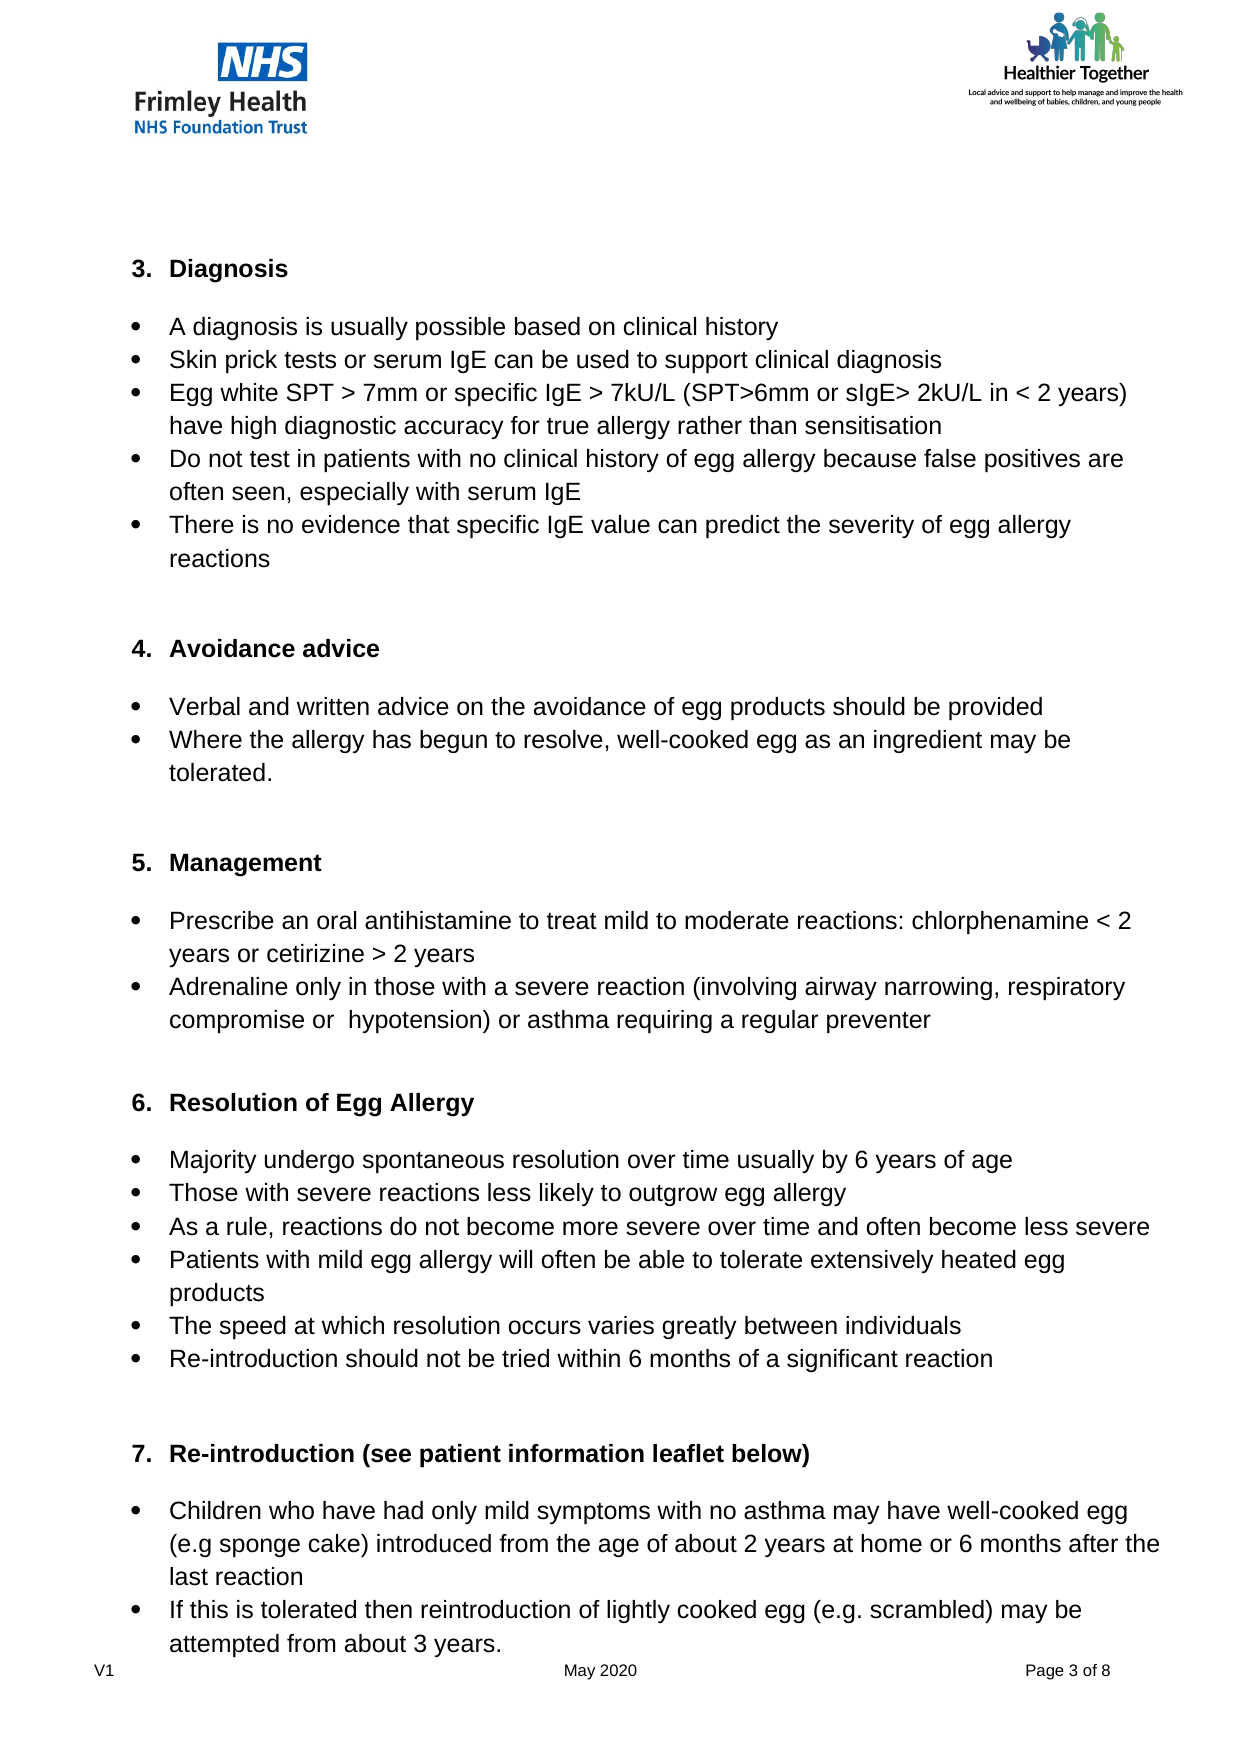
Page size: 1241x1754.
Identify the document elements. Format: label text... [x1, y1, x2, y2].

picture [945, 12, 1202, 116]
picture [93, 37, 343, 169]
list Diagnosis [131, 254, 1165, 283]
list Management [131, 848, 1165, 877]
list Children who have had only mild symptoms with no asthma may have well-cooked egg (e.g sponge cake) introduced from the age of about 2 years at home or 6 months after the last reaction [131, 1496, 1165, 1591]
list Adrenaline only in those with a severe reaction (involving airway narrowing, respiratory compromise or hypotension) or asthma requiring a regular preventer [131, 972, 1165, 1034]
list Verbal and written advice on the avoidance of egg products should be provided [131, 692, 1165, 720]
list Re-introduction (see patient information leaflet below) [131, 1439, 1165, 1467]
list There is no evidence that specific IgE value can predict the severity of egg allergy reactions [131, 510, 1165, 572]
list Re-introduction should not be tried within 6 months of a significant reaction [131, 1344, 1165, 1373]
list A diagnosis is usually possible based on clinical history [131, 312, 1165, 341]
list Do not test in patients with no clinical history of egg allergy because false positives are often seen, especially with serum IgE [131, 444, 1165, 506]
list Patients with mild egg allergy will often be able to tolerate extensively heated egg products [131, 1244, 1165, 1306]
list Resolution of Egg Allergy [131, 1088, 1165, 1116]
list Prescribe an oral antihistamine to treat mild to moderate reactions: chlorphenamine < 2 years or cetirizine > 2 years [131, 906, 1165, 968]
list As a rule, reactions do not become more severe over time and often become less severe [131, 1211, 1165, 1240]
list Egg white SPT > 7mm or specific IgE > 7kU/L (SPT>6mm or sIgE> 2kU/L in < 2 years) have high diagnostic accuracy for true allergy rather than sensitisation [131, 378, 1165, 440]
list Majority undergo spontaneous resolution over time usually by 6 years of age [131, 1145, 1165, 1174]
list Avoidance advice [131, 634, 1165, 663]
list Those with severe reactions less likely to outgrow egg allergy [131, 1178, 1165, 1207]
list The speed at which resolution occurs varies greatly between individuals [131, 1311, 1165, 1339]
list If this is tolerated then reintroduction of lightly cooked egg (e.g. scrambled) may be attempted from about 3 years. [131, 1595, 1165, 1657]
list Where the allergy has begun to resolve, well-cooked egg as an ingredient may be tolerated. [131, 725, 1165, 787]
list Skin prick tests or serum IgE can be used to support clinical diagnosis [131, 345, 1165, 374]
